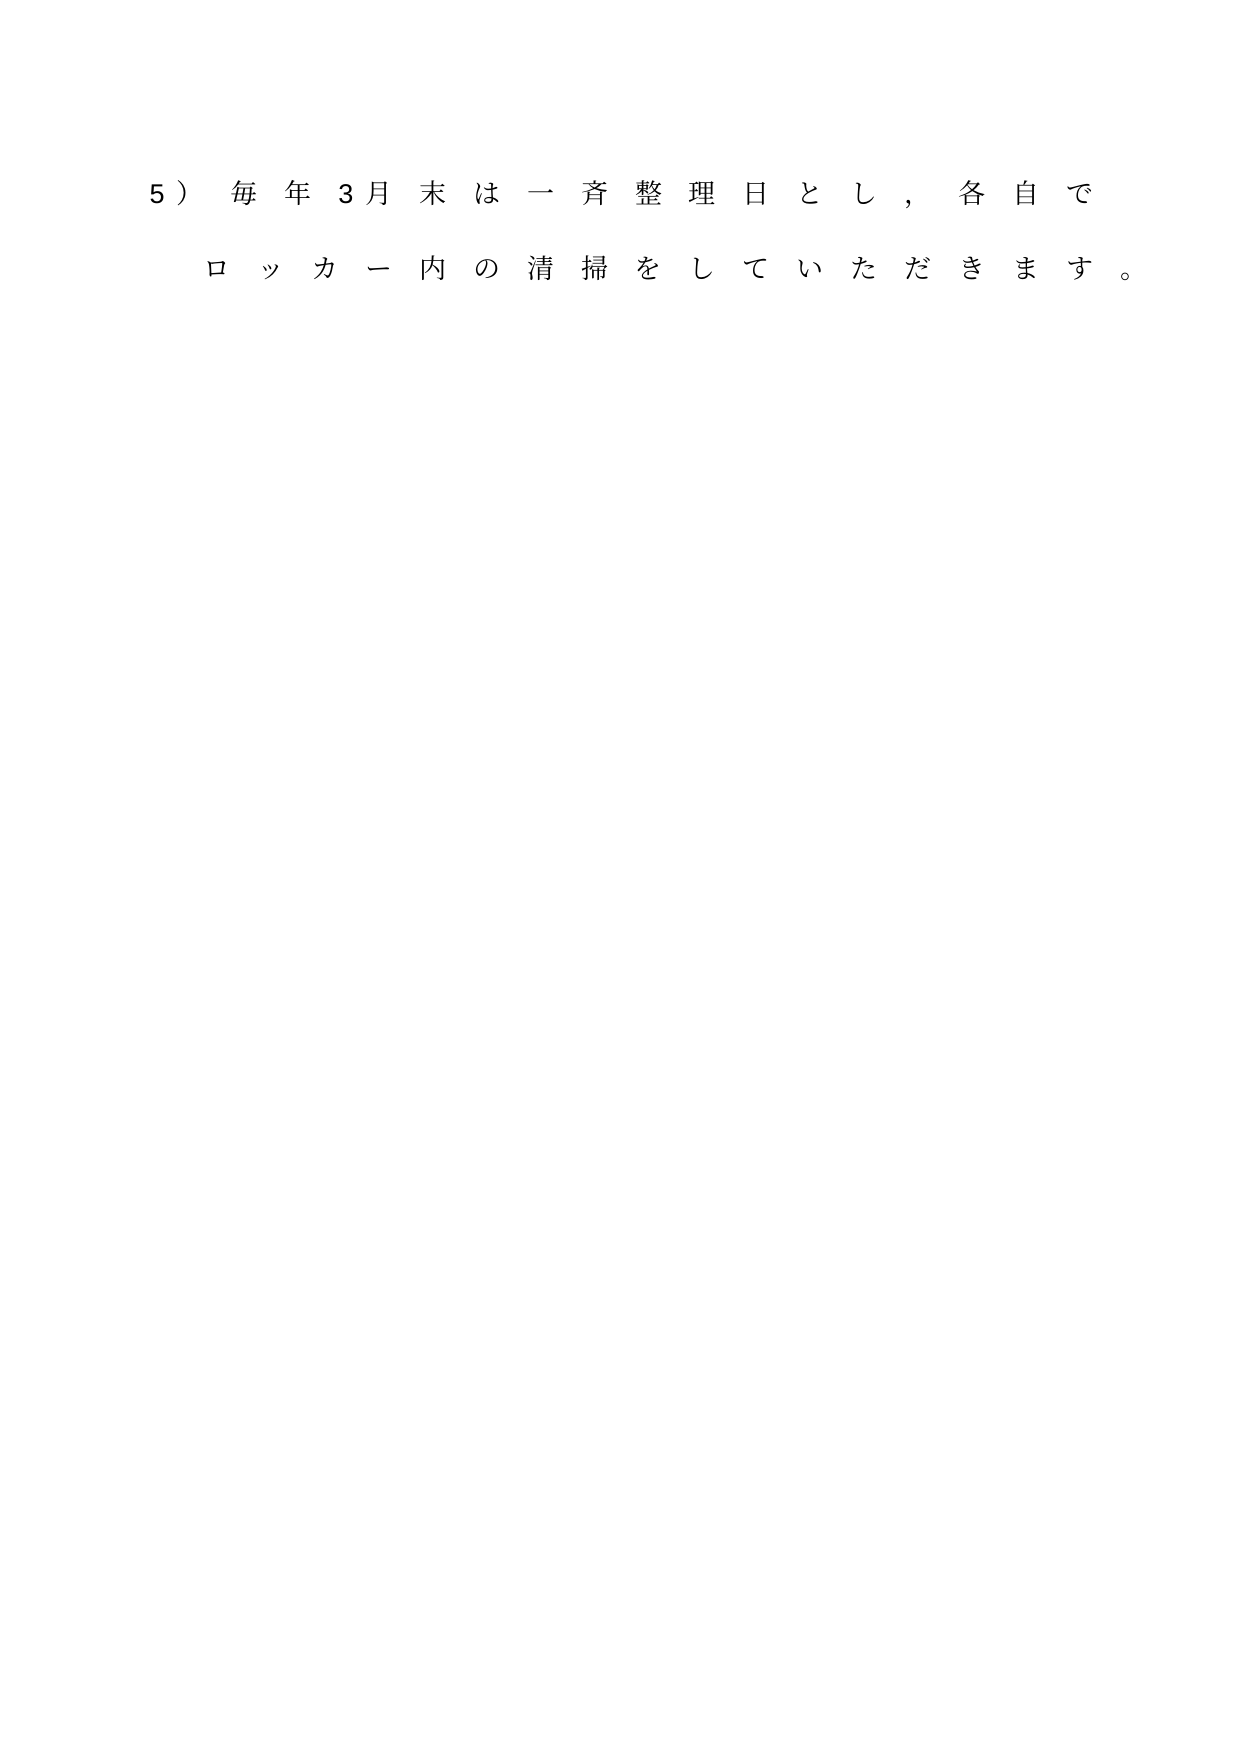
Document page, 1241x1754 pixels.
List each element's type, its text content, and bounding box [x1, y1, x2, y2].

text 5）毎年3月末は一斉整理日とし，各自でロッカー内の清掃をしていただきます。 [149, 154, 1121, 305]
